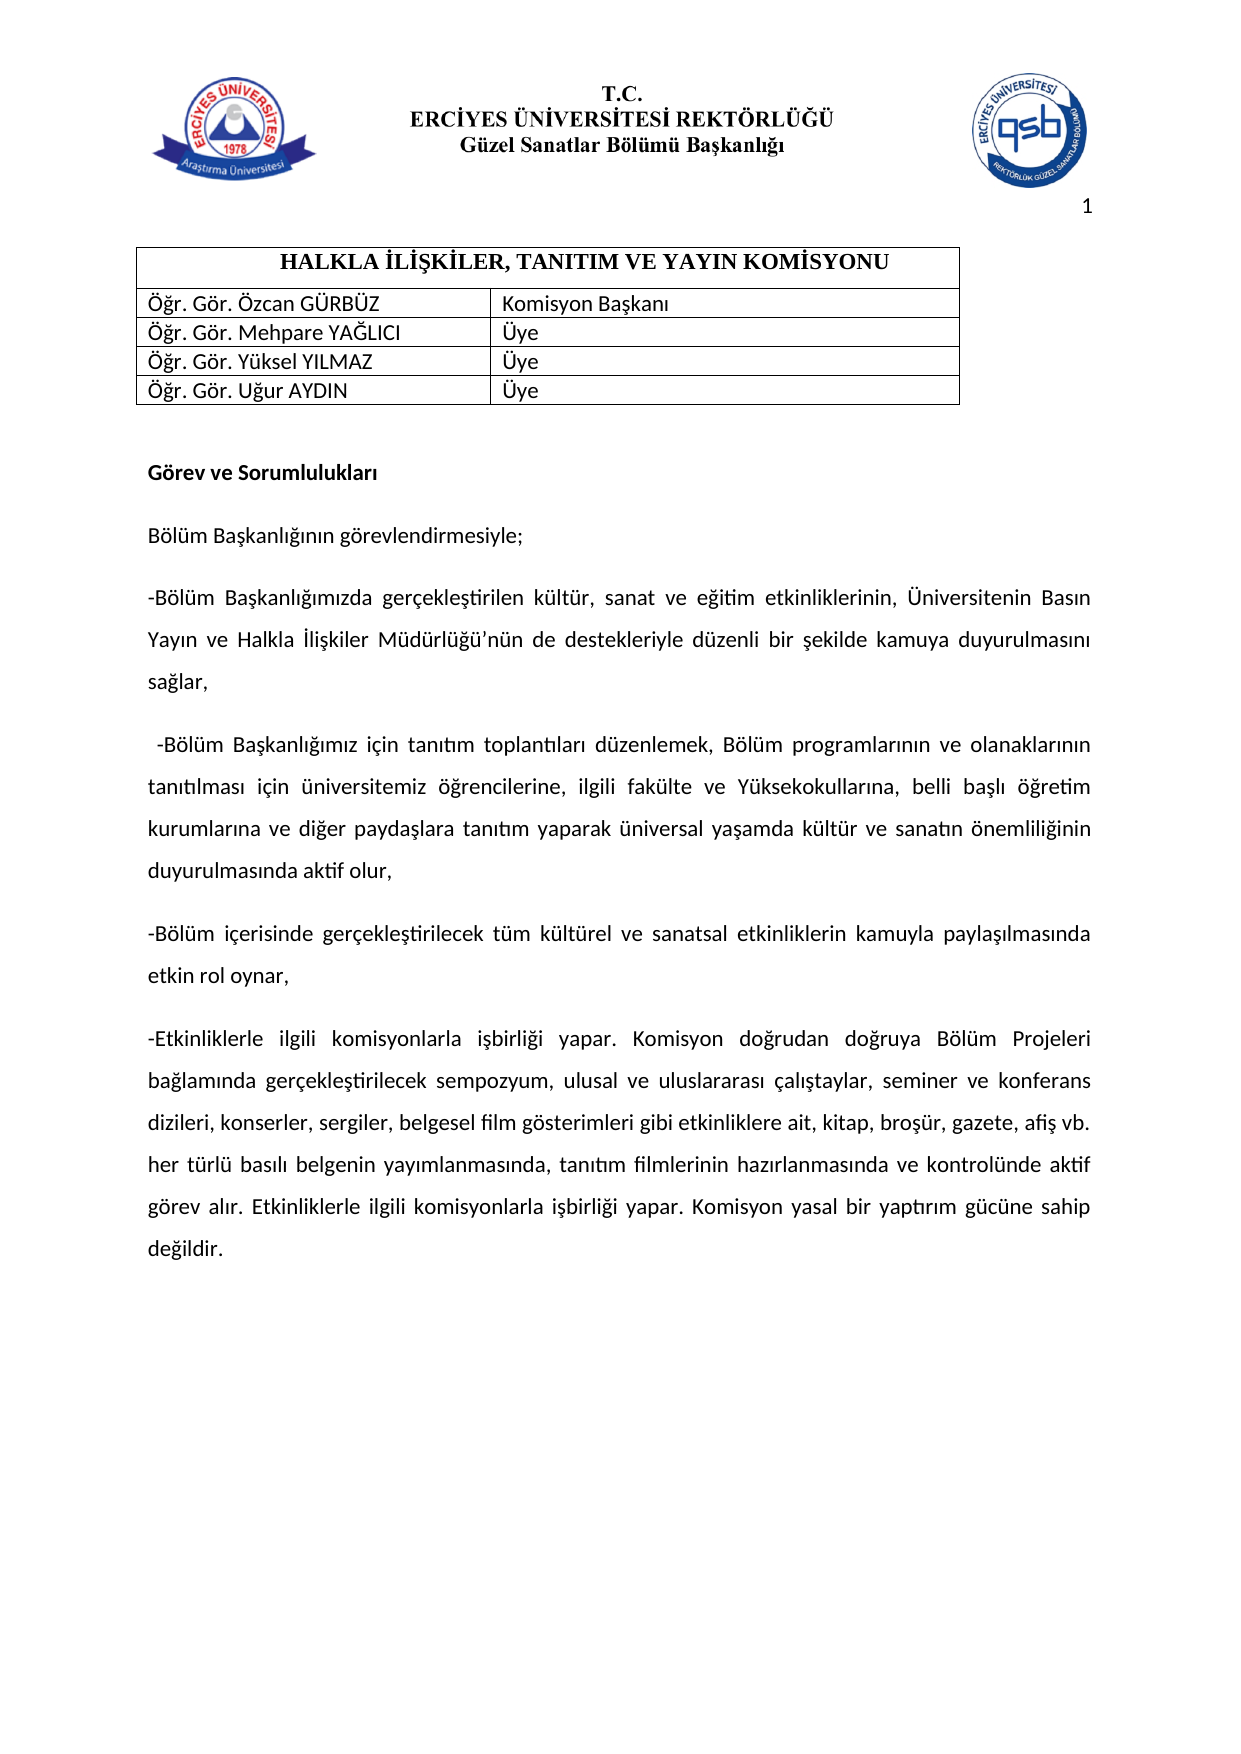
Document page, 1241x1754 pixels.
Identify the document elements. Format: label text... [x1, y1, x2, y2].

picture [149, 73, 1093, 191]
text -Bölüm Başkanlığımızda gerçekleştirilen kültür, sanat ve eğitim etkinliklerinin, Üniversitenin Basın Yayın ve Halkla İlişkiler Müdürlüğü’nün de destekleriyle düzenli bir şekilde kamuya duyurulmasını sağlar, [148, 583, 1093, 696]
table_header HALKLA İLİŞKİLER, TANITIM VE YAYIN KOMİSYONU [137, 248, 959, 288]
table_cell Komisyon Başkanı [491, 289, 959, 317]
table_cell Öğr. Gör. Mehpare YAĞLICI [137, 318, 490, 346]
table_cell Öğr. Gör. Yüksel YILMAZ [137, 347, 490, 375]
text Görev ve Sorumlulukları [148, 458, 1093, 486]
table_cell Öğr. Gör. Uğur AYDIN [137, 376, 490, 404]
text -Bölüm içerisinde gerçekleştirilecek tüm kültürel ve sanatsal etkinliklerin kamuyla paylaşılmasında etkin rol oynar, [148, 919, 1093, 989]
table_cell Öğr. Gör. Özcan GÜRBÜZ [137, 289, 490, 317]
text -Bölüm Başkanlığımız için tanıtım toplantıları düzenlemek, Bölüm programlarının ve olanaklarının tanıtılması için üniversitemiz öğrencilerine, ilgili fakülte ve Yüksekokullarına, belli başlı öğretim kurumlarına ve diğer paydaşlara tanıtım yaparak üniversal yaşamda kültür ve sanatın önemliliğinin duyurulmasında aktif olur, [148, 730, 1093, 884]
table_cell Üye [491, 347, 959, 375]
text Bölüm Başkanlığının görevlendirmesiyle; [148, 521, 1093, 549]
table_cell Üye [491, 376, 959, 404]
text -Etkinliklerle ilgili komisyonlarla işbirliği yapar. Komisyon doğrudan doğruya Bölüm Projeleri bağlamında gerçekleştirilecek sempozyum, ulusal ve uluslararası çalıştaylar, seminer ve konferans dizileri, konserler, sergiler, belgesel film gösterimleri gibi etkinliklere ait, kitap, broşür, gazete, afiş vb. her türlü basılı belgenin yayımlanmasında, tanıtım filmlerinin hazırlanmasında ve kontrolünde aktif görev alır. Etkinliklerle ilgili komisyonlarla işbirliği yapar. Komisyon yasal bir yaptırım gücüne sahip değildir. [148, 1024, 1093, 1262]
table_cell Üye [491, 318, 959, 346]
